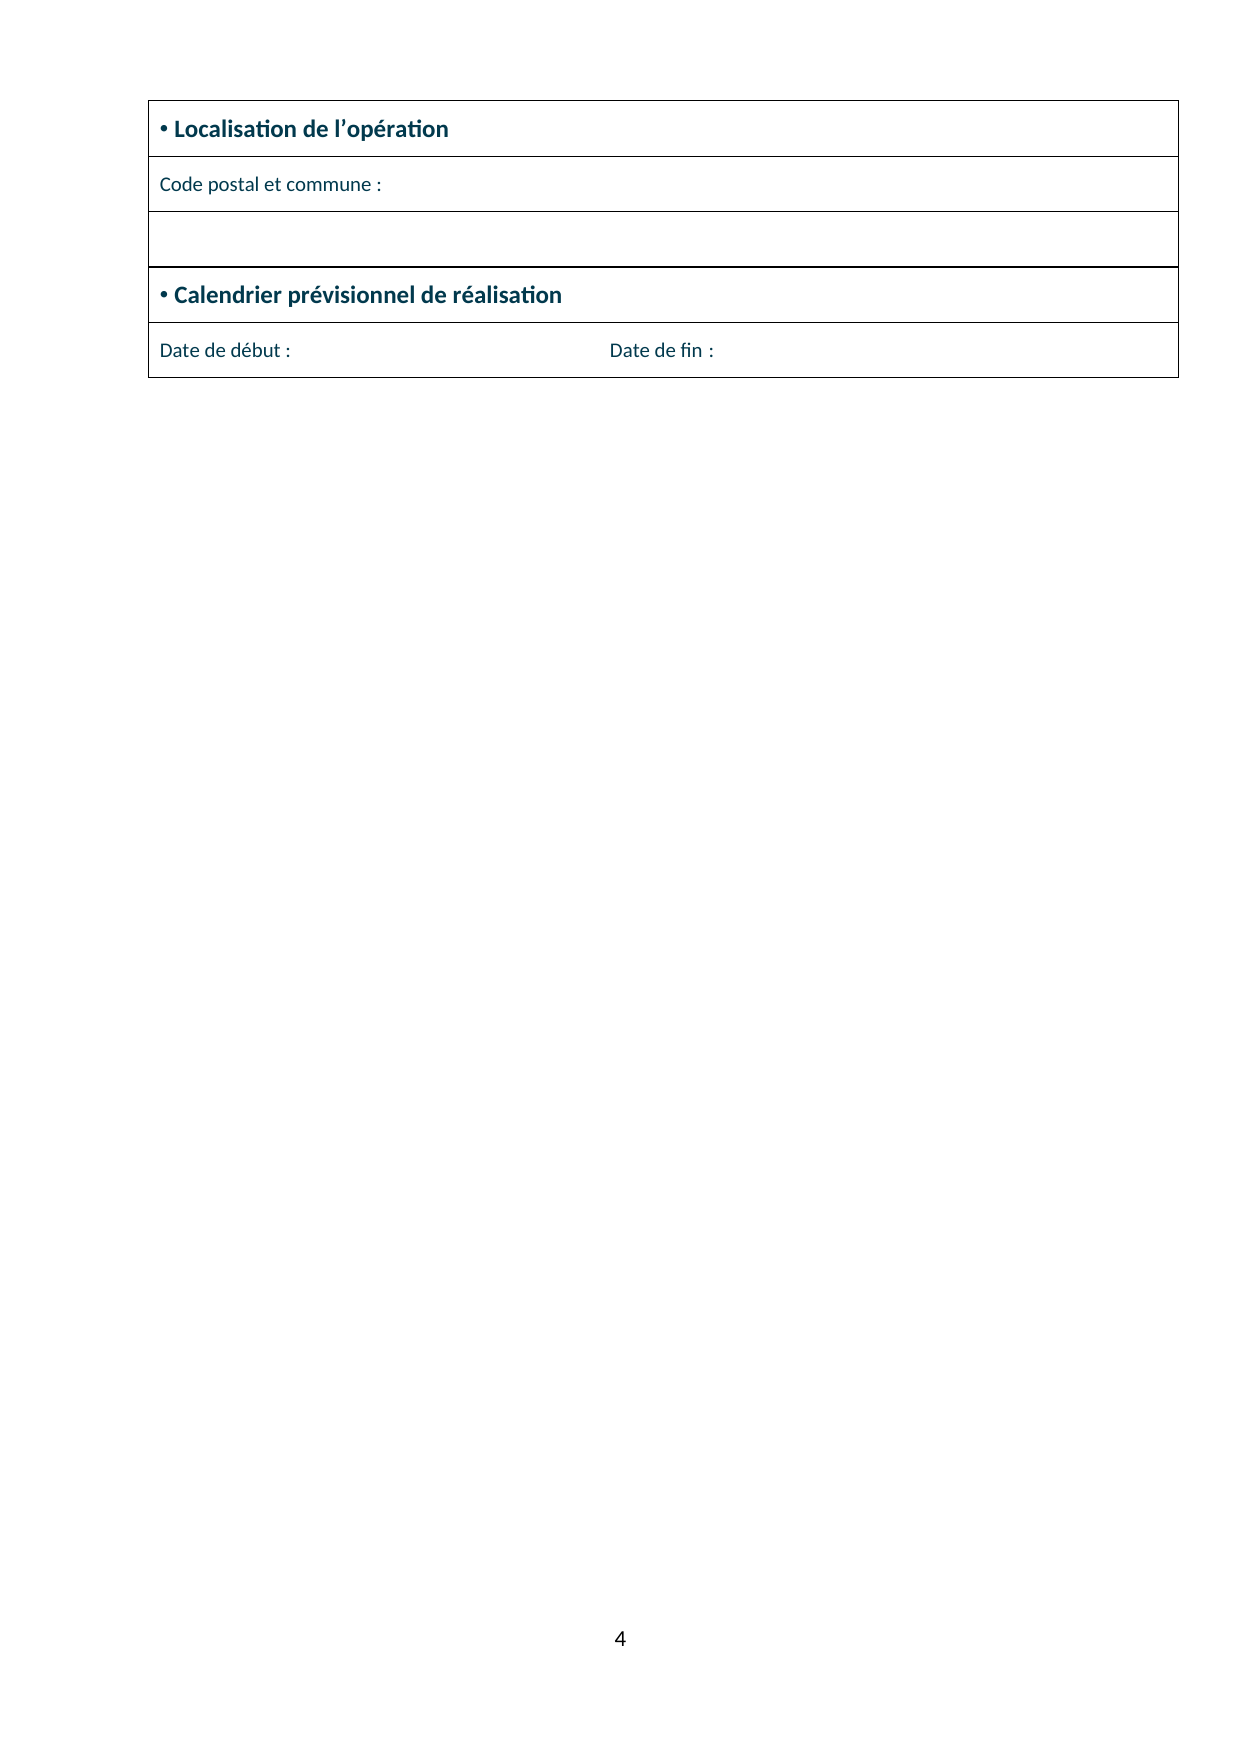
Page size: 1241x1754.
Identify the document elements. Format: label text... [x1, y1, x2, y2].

table_cell Code postal et commune : [149, 157, 1178, 211]
table_cell Calendrier prévisionnel de réalisation [149, 268, 1178, 322]
picture [685, 347, 689, 357]
table_cell [149, 212, 1178, 266]
table_header Localisation de l’opération [149, 101, 1178, 156]
picture [182, 344, 188, 354]
table_cell Date de début : Date de fin : [149, 323, 1178, 377]
